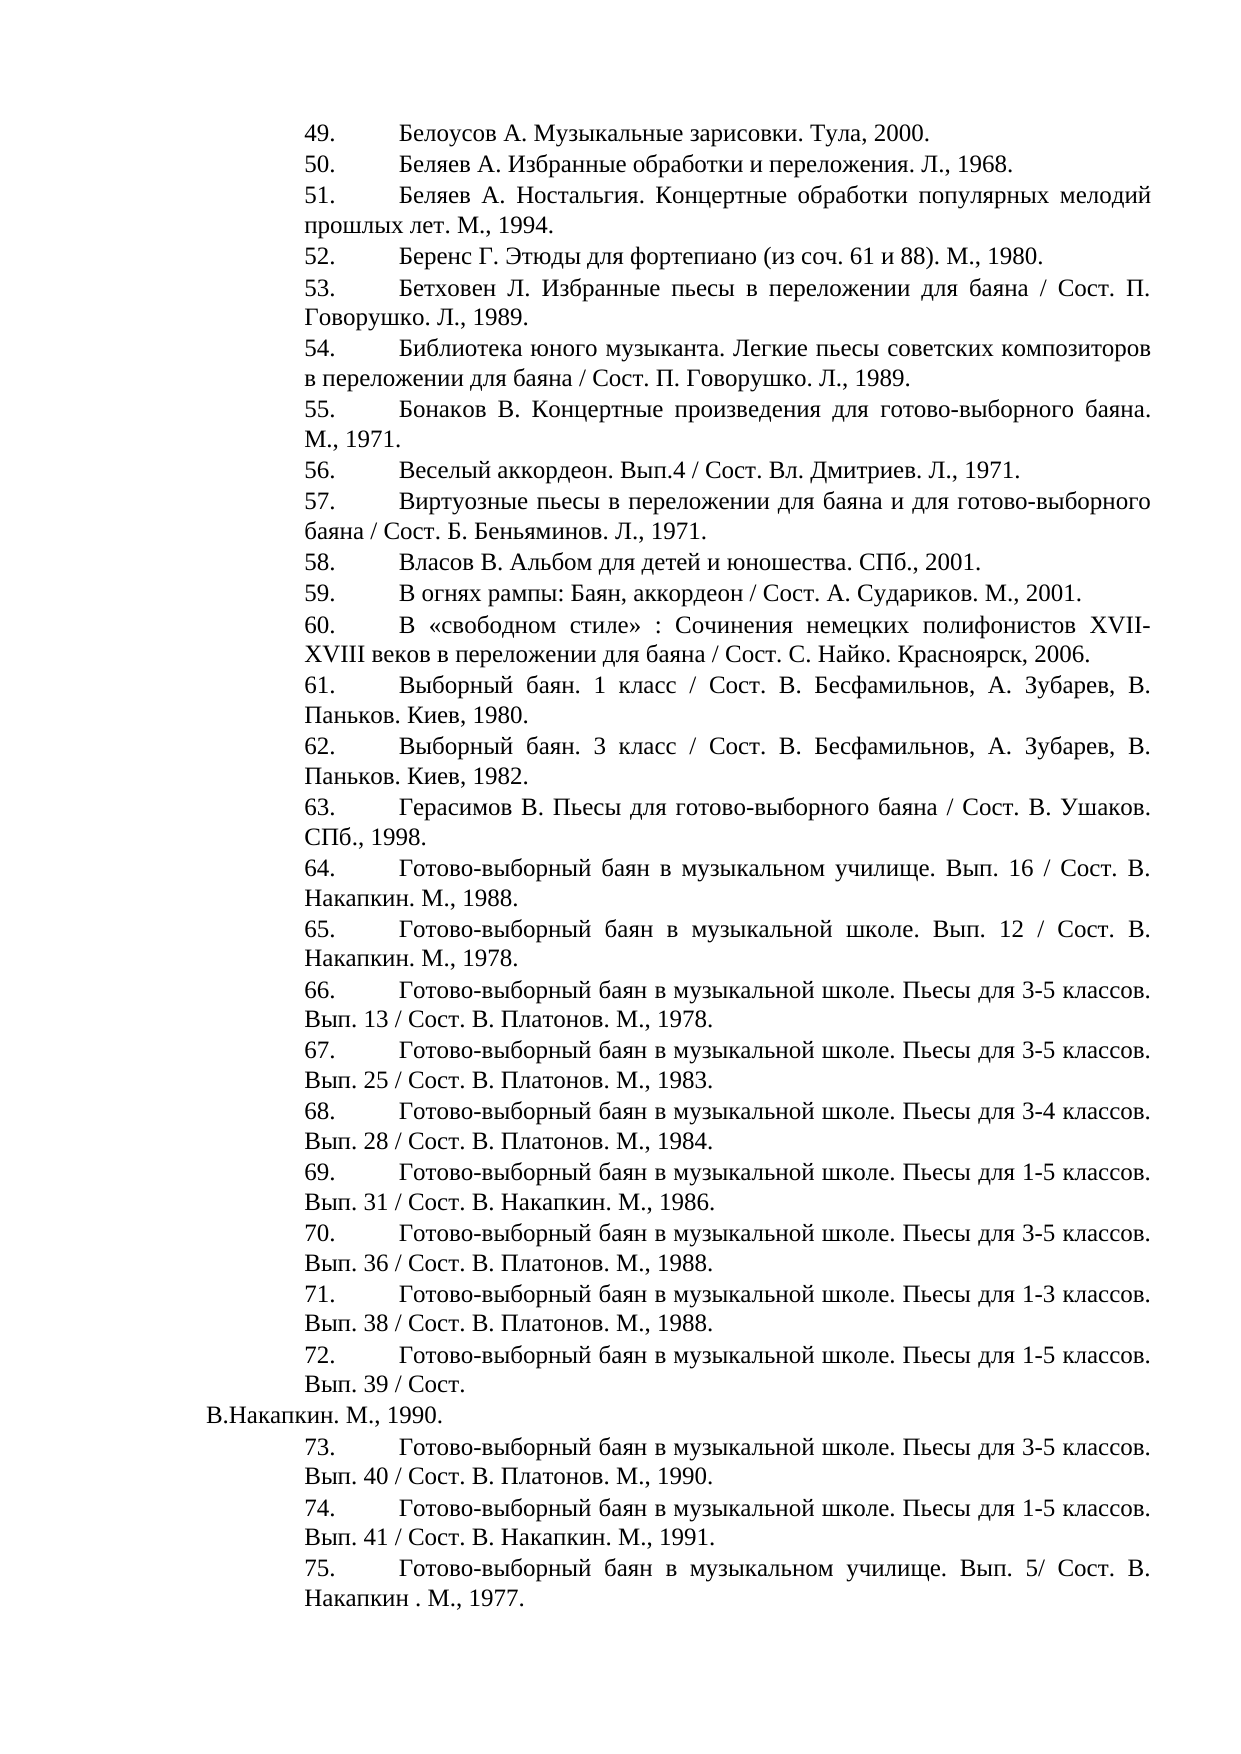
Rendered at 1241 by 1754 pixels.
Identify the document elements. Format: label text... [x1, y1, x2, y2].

list Готово-выборный баян в музыкальной школе. Пьесы для 1-3 классов. Вып. 38 / Сост. В. Платонов. М., 1988. [304, 1279, 1152, 1337]
list Беляев А. Избранные обработки и переложения. Л., 1968. [304, 149, 1152, 178]
list Веселый аккордеон. Вып.4 / Сост. Вл. Дмитриев. Л., 1971. [304, 455, 1152, 484]
list Власов В. Альбом для детей и юношества. СПб., 2001. [304, 547, 1152, 576]
text В.Накапкин. М., 1990. [177, 1401, 1152, 1429]
list Готово-выборный баян в музыкальной школе. Пьесы для 3-5 классов. Вып. 13 / Сост. В. Платонов. М., 1978. [304, 975, 1152, 1033]
list Беляев А. Ностальгия. Концертные обработки популярных мелодий прошлых лет. М., 1994. [304, 181, 1152, 239]
list Герасимов В. Пьесы для готово-выборного баяна / Сост. В. Ушаков. СПб., 1998. [304, 792, 1152, 851]
list Готово-выборный баян в музыкальной школе. Пьесы для 1-5 классов. Вып. 41 / Сост. В. Накапкин. М., 1991. [304, 1493, 1152, 1551]
list Бонаков В. Концертные произведения для готово-выборного баяна. М., 1971. [304, 394, 1152, 453]
list Готово-выборный баян в музыкальной школе. Пьесы для 3-4 классов. Вып. 28 / Сост. В. Платонов. М., 1984. [304, 1096, 1152, 1155]
list В огнях рампы: Баян, аккордеон / Сост. А. Судариков. М., 2001. [304, 578, 1152, 607]
list Библиотека юного музыканта. Легкие пьесы советских композиторов в переложении для баяна / Сост. П. Говорушко. Л., 1989. [304, 333, 1152, 392]
list Готово-выборный баян в музыкальной школе. Пьесы для 1-5 классов. Вып. 31 / Сост. В. Накапкин. М., 1986. [304, 1157, 1152, 1216]
list Готово-выборный баян в музыкальной школе. Пьесы для 1-5 классов. Вып. 39 / Сост. [304, 1340, 1152, 1398]
list Белоусов А. Музыкальные зарисовки. Тула, 2000. [304, 118, 1152, 147]
list Беренс Г. Этюды для фортепиано (из соч. 61 и 88). М., 1980. [304, 241, 1152, 270]
list Готово-выборный баян в музыкальном училище. Вып. 16 / Сост. В. Накапкин. М., 1988. [304, 853, 1152, 911]
list Готово-выборный баян в музыкальной школе. Пьесы для 3-5 классов. Вып. 40 / Сост. В. Платонов. М., 1990. [304, 1432, 1152, 1490]
list Готово-выборный баян в музыкальной школе. Пьесы для 3-5 классов. Вып. 25 / Сост. В. Платонов. М., 1983. [304, 1036, 1152, 1094]
list Выборный баян. 3 класс / Сост. В. Бесфамильнов, А. Зубарев, В. Паньков. Киев, 1982. [304, 731, 1152, 790]
list Готово-выборный баян в музыкальном училище. Вып. 5/ Сост. В. Накапкин . М., 1977. [304, 1553, 1152, 1612]
list Бетховен Л. Избранные пьесы в переложении для баяна / Сост. П. Говорушко. Л., 1989. [304, 273, 1152, 331]
list В «свободном стиле» : Сочинения немецких полифонистов XVII-XVIII веков в переложении для баяна / Сост. С. Найко. Красноярск, 2006. [304, 610, 1152, 668]
list Выборный баян. 1 класс / Сост. В. Бесфамильнов, А. Зубарев, В. Паньков. Киев, 1980. [304, 671, 1152, 729]
list Готово-выборный баян в музыкальной школе. Вып. 12 / Сост. В. Накапкин. М., 1978. [304, 914, 1152, 972]
list Виртуозные пьесы в переложении для баяна и для готово-выборного баяна / Сост. Б. Беньяминов. Л., 1971. [304, 486, 1152, 545]
list Готово-выборный баян в музыкальной школе. Пьесы для 3-5 классов. Вып. 36 / Сост. В. Платонов. М., 1988. [304, 1218, 1152, 1276]
